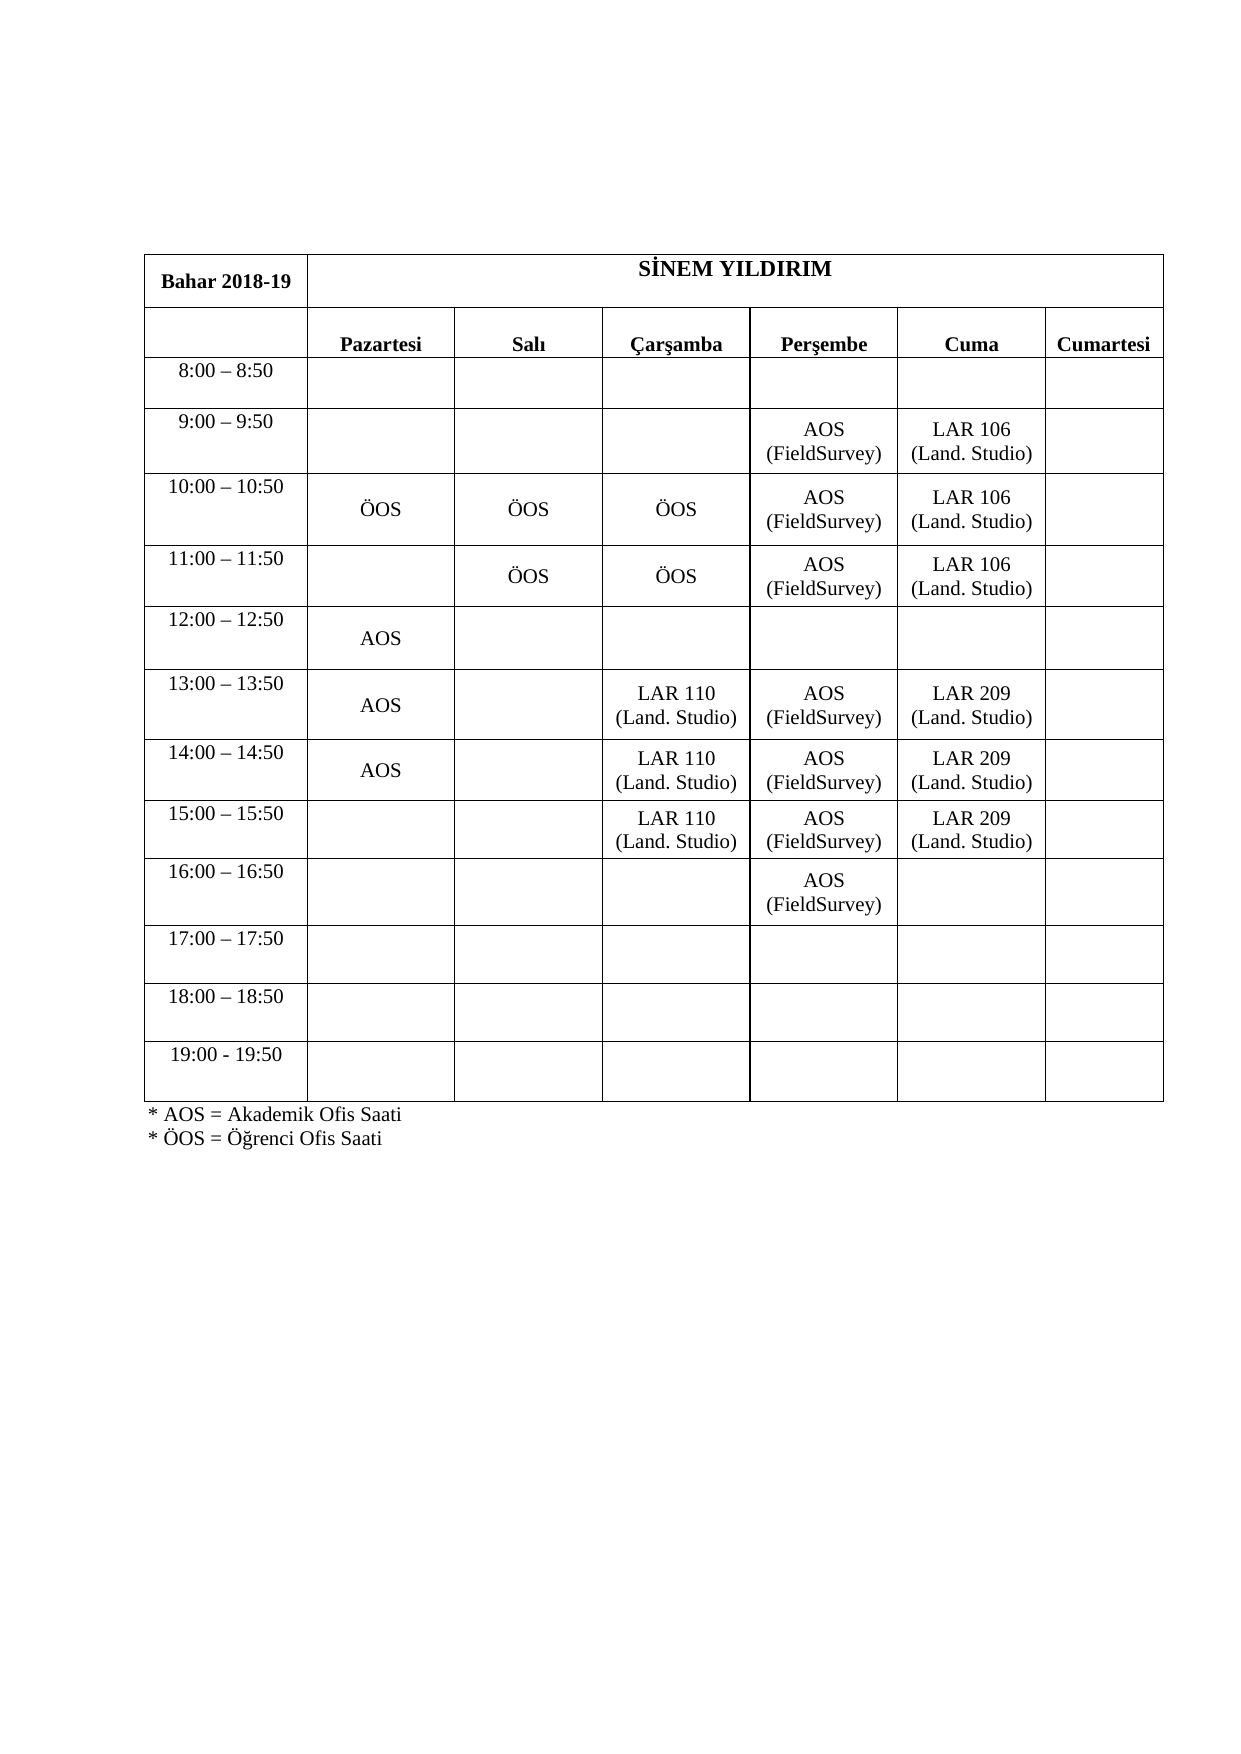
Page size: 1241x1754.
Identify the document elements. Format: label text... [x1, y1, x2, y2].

table_cell [898, 926, 1045, 983]
table_cell [1046, 546, 1163, 606]
table_cell [603, 607, 749, 669]
table_cell [308, 409, 454, 473]
table_header Bahar 2018-19 [145, 255, 307, 307]
table_cell [603, 984, 749, 1041]
table_cell LAR 209 (Land. Studio) [898, 740, 1045, 800]
table_cell 17:00 – 17:50 [145, 926, 307, 983]
table_cell [751, 926, 897, 983]
table_cell 13:00 – 13:50 [145, 670, 307, 739]
table_cell [603, 926, 749, 983]
table_cell Salı [455, 308, 602, 357]
table_cell LAR 106 (Land. Studio) [898, 546, 1045, 606]
table_cell 11:00 – 11:50 [145, 546, 307, 606]
table_cell ÖOS [455, 546, 602, 606]
table_cell [308, 546, 454, 606]
table_cell LAR 110 (Land. Studio) [603, 801, 749, 858]
table_cell [603, 859, 749, 925]
table_cell [898, 984, 1045, 1041]
table_cell [751, 984, 897, 1041]
table_cell ÖOS [603, 474, 749, 545]
table_cell [455, 1042, 602, 1101]
table_cell 15:00 – 15:50 [145, 801, 307, 858]
table_cell [1046, 740, 1163, 800]
table_cell AOS [308, 670, 454, 739]
table_cell Cumartesi [1046, 308, 1163, 357]
table_cell [455, 740, 602, 800]
table_cell 12:00 – 12:50 [145, 607, 307, 669]
table_cell [1046, 984, 1163, 1041]
table_cell [308, 926, 454, 983]
table_cell 14:00 – 14:50 [145, 740, 307, 800]
table_cell ÖOS [455, 474, 602, 545]
table_cell [1046, 409, 1163, 473]
table_cell [1046, 801, 1163, 858]
table_cell [751, 1042, 897, 1101]
text * ÖOS = Öğrenci Ofis Saati [148, 1126, 1093, 1150]
table_cell [751, 607, 897, 669]
table_cell [898, 1042, 1045, 1101]
table_cell 16:00 – 16:50 [145, 859, 307, 925]
table_cell 10:00 – 10:50 [145, 474, 307, 545]
table_cell [308, 859, 454, 925]
table_cell Çarşamba [603, 308, 749, 357]
table_cell ÖOS [308, 474, 454, 545]
table_cell [1046, 926, 1163, 983]
table_cell AOS [308, 607, 454, 669]
table_cell [145, 308, 307, 357]
table_cell AOS (FieldSurvey) [751, 670, 897, 739]
table_cell [455, 409, 602, 473]
table_cell Pazartesi [308, 308, 454, 357]
table_cell [455, 670, 602, 739]
table_cell 8:00 – 8:50 [145, 358, 307, 408]
table_cell Cuma [898, 308, 1045, 357]
table_cell [455, 801, 602, 858]
table_cell [455, 984, 602, 1041]
table_cell [308, 358, 454, 408]
table_cell [308, 1042, 454, 1101]
table_cell AOS (FieldSurvey) [751, 409, 897, 473]
table_cell 9:00 – 9:50 [145, 409, 307, 473]
table_cell 18:00 – 18:50 [145, 984, 307, 1041]
table_cell [455, 358, 602, 408]
table_cell AOS (FieldSurvey) [751, 474, 897, 545]
table_cell [308, 801, 454, 858]
table_cell [898, 358, 1045, 408]
table_cell [898, 859, 1045, 925]
table_cell [751, 358, 897, 408]
table_cell Perşembe [751, 308, 897, 357]
table_cell LAR 106 (Land. Studio) [898, 409, 1045, 473]
table_cell LAR 106 (Land. Studio) [898, 474, 1045, 545]
table_cell [1046, 670, 1163, 739]
table_cell [603, 1042, 749, 1101]
table_cell ÖOS [603, 546, 749, 606]
table_cell [1046, 358, 1163, 408]
table_cell [1046, 1042, 1163, 1101]
table_cell 19:00 - 19:50 [145, 1042, 307, 1101]
table_cell AOS (FieldSurvey) [751, 740, 897, 800]
text * AOS = Akademik Ofis Saati [148, 1102, 1093, 1126]
table_cell [603, 358, 749, 408]
table_cell LAR 209 (Land. Studio) [898, 670, 1045, 739]
table_cell LAR 110 (Land. Studio) [603, 670, 749, 739]
table_cell [308, 984, 454, 1041]
table_cell [1046, 859, 1163, 925]
table_cell AOS (FieldSurvey) [751, 546, 897, 606]
table_cell [603, 409, 749, 473]
table_cell AOS [308, 740, 454, 800]
table_cell [455, 926, 602, 983]
table_cell [455, 607, 602, 669]
table_cell [455, 859, 602, 925]
table_cell LAR 209 (Land. Studio) [898, 801, 1045, 858]
table_header SİNEM YILDIRIM [308, 255, 1163, 307]
table_cell [898, 607, 1045, 669]
table_cell LAR 110 (Land. Studio) [603, 740, 749, 800]
table_cell [1046, 474, 1163, 545]
table_cell AOS (FieldSurvey) [751, 859, 897, 925]
table_cell AOS (FieldSurvey) [751, 801, 897, 858]
table_cell [1046, 607, 1163, 669]
